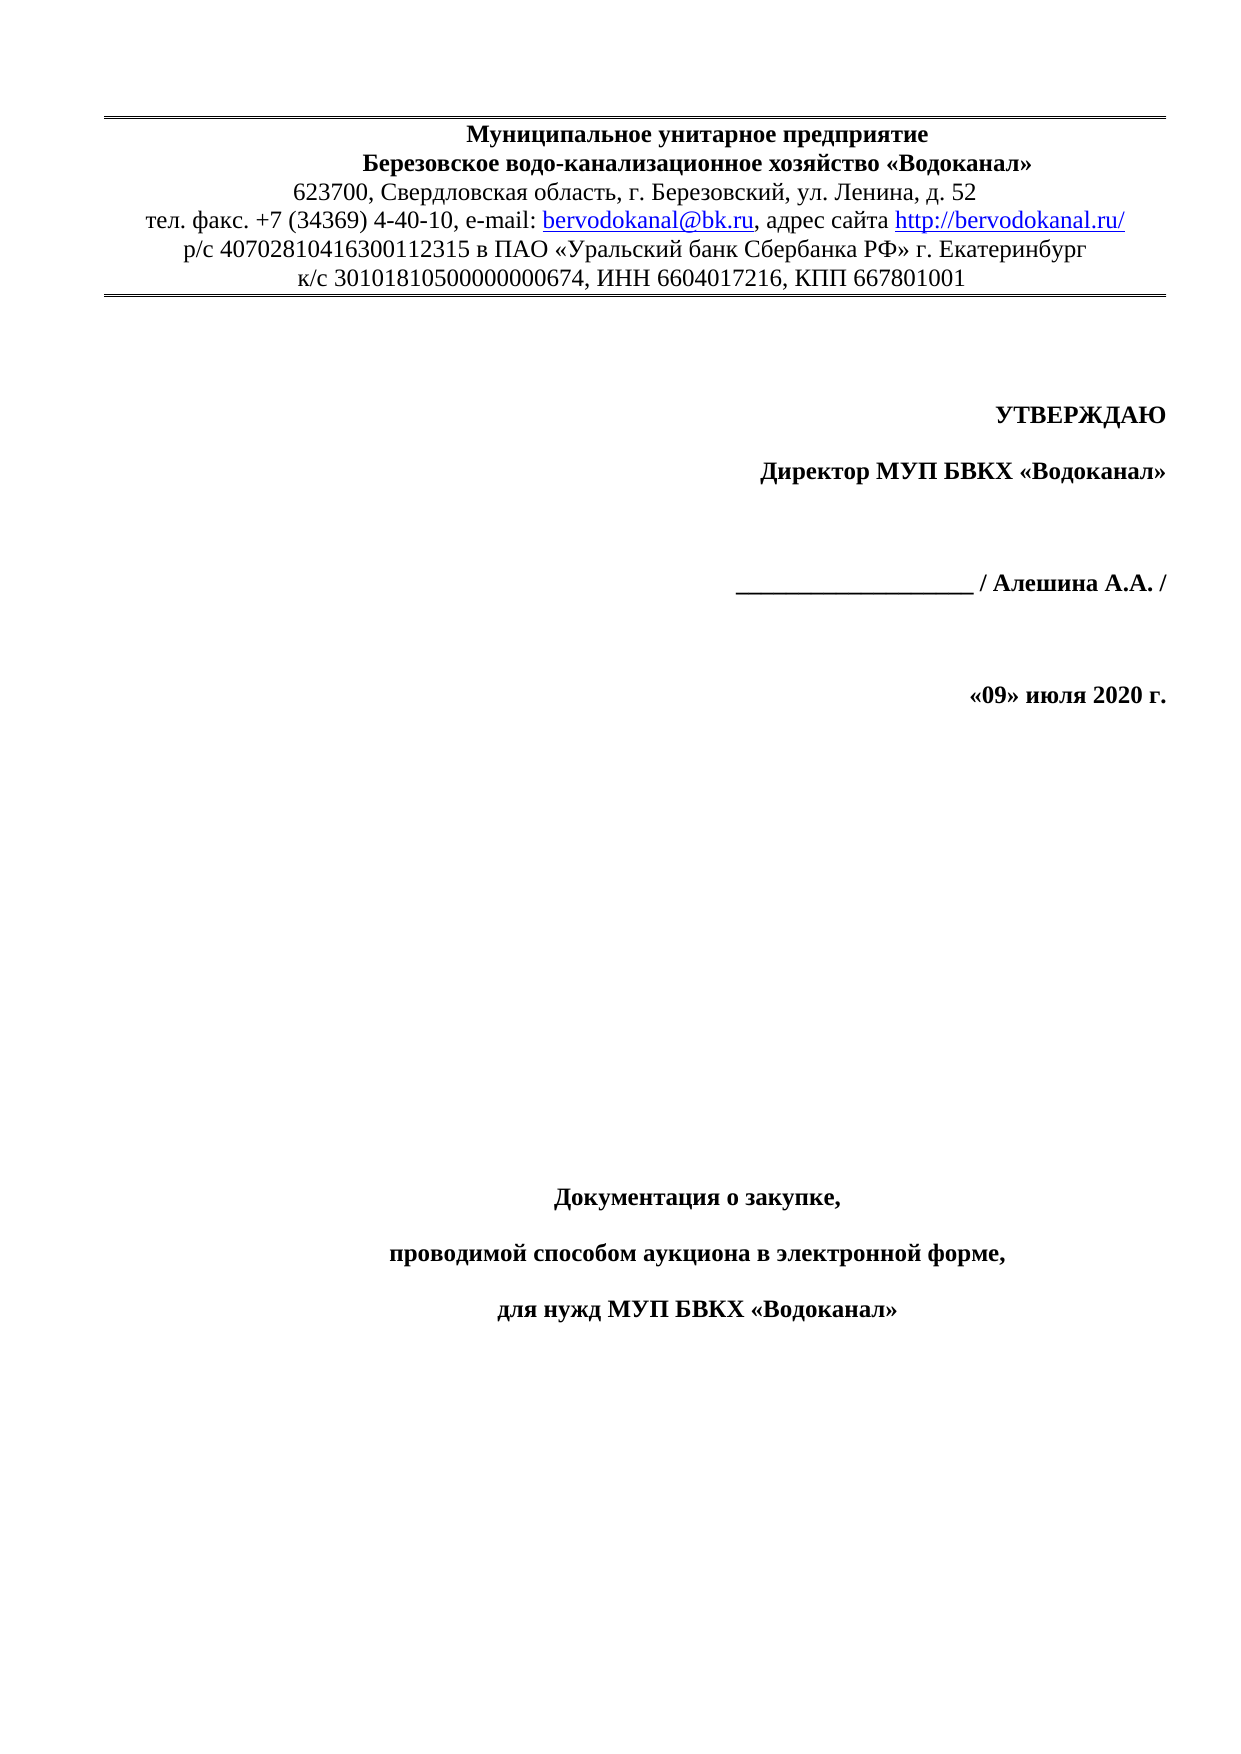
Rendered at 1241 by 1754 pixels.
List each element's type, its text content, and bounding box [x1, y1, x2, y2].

text р/с 40702810416300112315 в ПАО «Уральский банк Сбербанка РФ» г. Екатеринбург [103, 234, 1166, 263]
subtitle Березовское водо-канализационное хозяйство «Водоканал» [103, 148, 1166, 177]
text «09» июля 2020 г. [103, 680, 1166, 708]
text к/с 30101810500000000674, ИНН 6604017216, КПП 667801001 [103, 263, 1166, 297]
text тел. факс. +7 (34369) 4-40-10, e-mail: bervodokanal@bk.ru, адрес сайта http://bervodokanal.ru/ [103, 206, 1166, 234]
text Документация о закупке, [103, 1182, 1166, 1211]
text ___________________ / Алешина А.А. / [103, 568, 1166, 597]
text для нужд МУП БВКХ «Водоканал» [103, 1294, 1166, 1323]
subtitle Муниципальное унитарное предприятие [103, 119, 1166, 148]
text проводимой способом аукциона в электронной форме, [103, 1238, 1166, 1267]
text Директор МУП БВКХ «Водоканал» [103, 456, 1166, 485]
text УТВЕРЖДАЮ [103, 401, 1166, 429]
text 623700, Свердловская область, г. Березовский, ул. Ленина, д. 52 [103, 177, 1166, 206]
